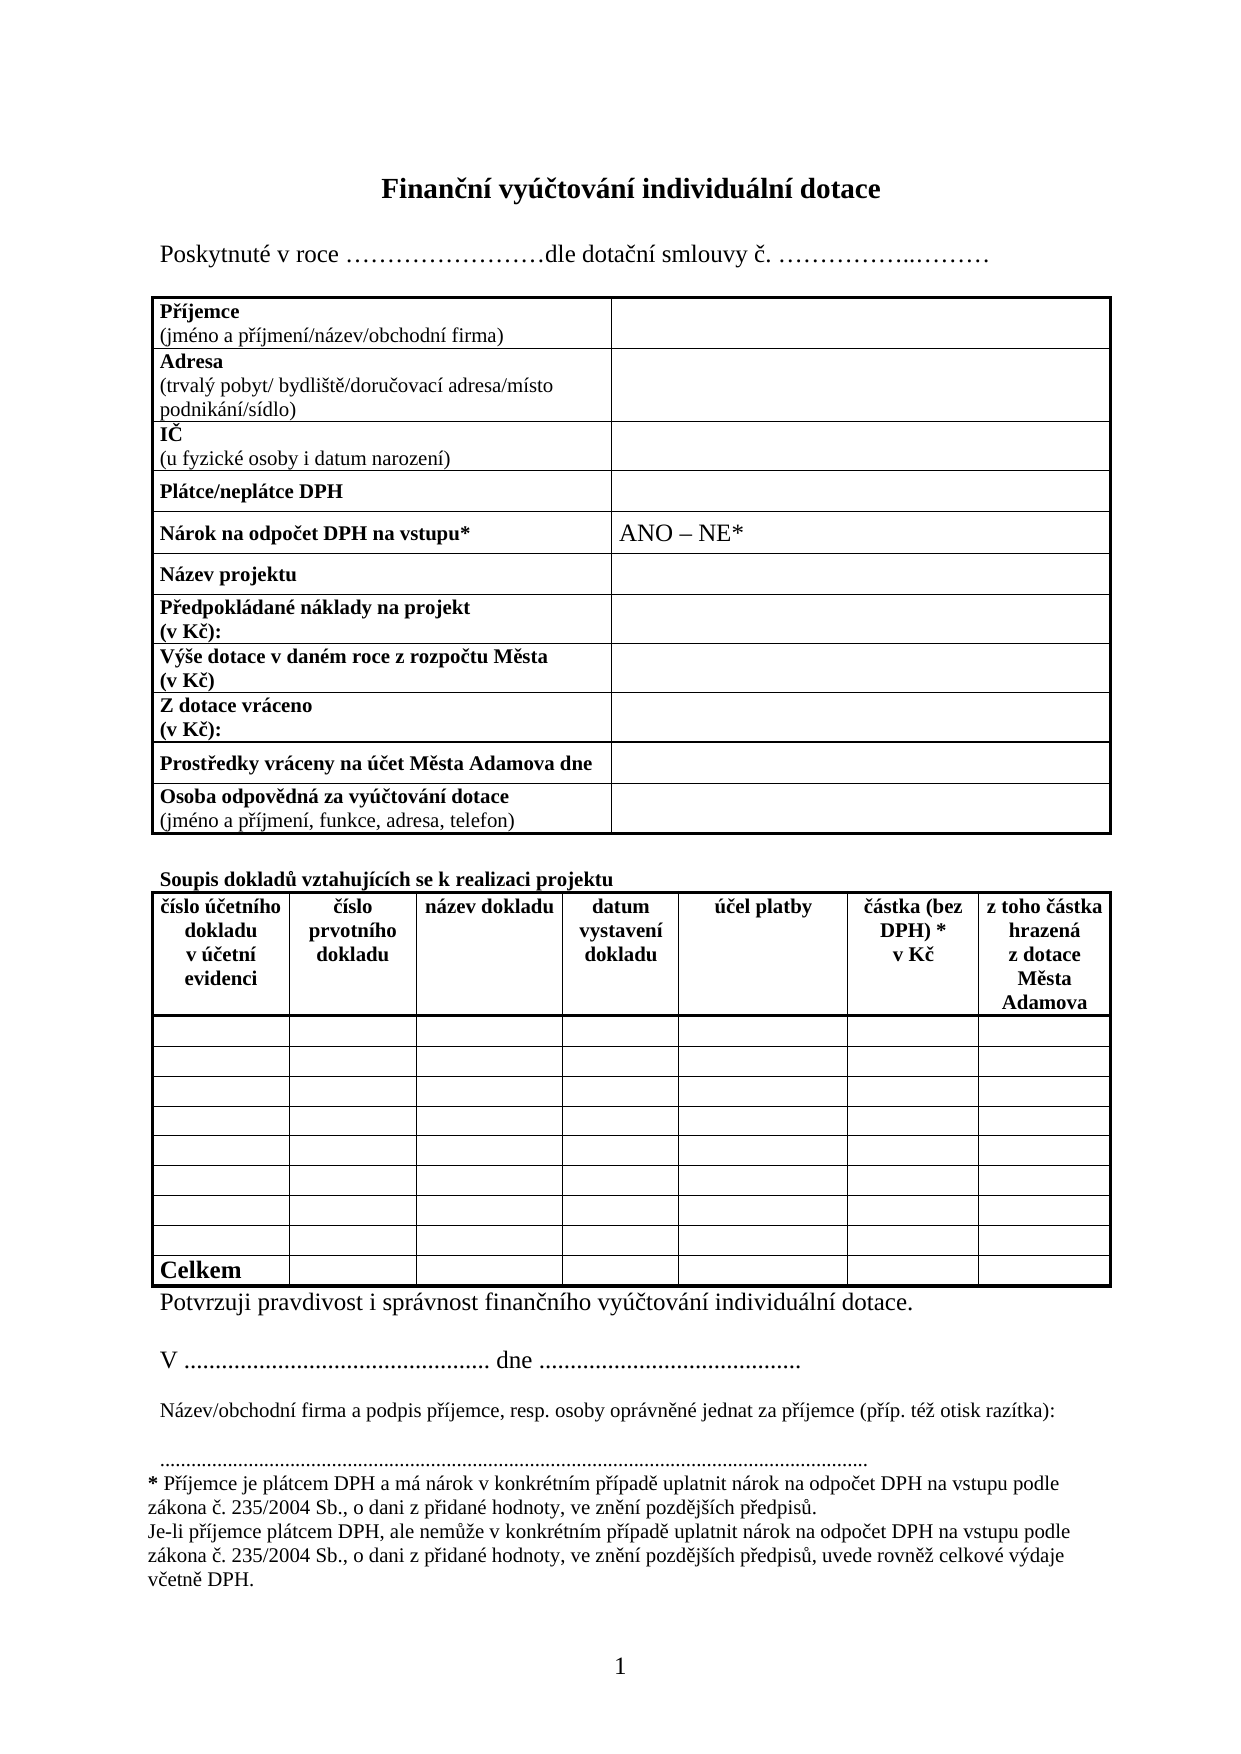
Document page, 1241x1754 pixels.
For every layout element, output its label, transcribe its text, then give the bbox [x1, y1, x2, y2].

table_cell ........................................................................................................................................ [152, 1422, 1110, 1471]
table_cell [290, 1256, 416, 1284]
table_cell datum vystavení dokladu [563, 894, 678, 1014]
table_cell [563, 1107, 678, 1135]
table_cell [154, 1166, 289, 1195]
table_cell z toho částka hrazená z dotace Města Adamova [979, 894, 1109, 1014]
table_cell [417, 1226, 562, 1254]
table_cell Předpokládané náklady na projekt (v Kč): [154, 595, 611, 643]
table_cell Osoba odpovědná za vyúčtování dotace (jméno a příjmení, funkce, adresa, telefon) [154, 784, 611, 832]
table_cell [679, 1196, 847, 1225]
table_cell [290, 1166, 416, 1195]
table_cell [290, 1226, 416, 1254]
table_cell [979, 1107, 1109, 1135]
table_cell [848, 1077, 978, 1106]
table_cell [563, 1047, 678, 1076]
table_cell Soupis dokladů vztahujících se k realizaci projektu [152, 835, 1110, 891]
table_cell [154, 1136, 289, 1165]
table_cell [612, 784, 1109, 832]
table_cell [848, 1107, 978, 1135]
table_cell [563, 1166, 678, 1195]
table_cell [979, 1047, 1109, 1076]
table_cell [612, 595, 1109, 643]
table_cell Plátce/neplátce DPH [154, 471, 611, 511]
table_cell [979, 1077, 1109, 1106]
table_cell [979, 1196, 1109, 1225]
table_cell Adresa (trvalý pobyt/ bydliště/doručovací adresa/místo podnikání/sídlo) [154, 349, 611, 421]
table_cell [417, 1166, 562, 1195]
table_cell částka (bez DPH) * v Kč [848, 894, 978, 1014]
table_cell [979, 1166, 1109, 1195]
table_cell [154, 1077, 289, 1106]
table_cell [679, 1047, 847, 1076]
table_cell Potvrzuji pravdivost i správnost finančního vyúčtování individuální dotace. V ................................................. dne .......................................... [152, 1288, 1110, 1374]
table_cell [612, 693, 1109, 741]
table_cell [679, 1256, 847, 1284]
table_cell [848, 1136, 978, 1165]
table_cell [612, 743, 1109, 783]
table_cell [979, 1226, 1109, 1254]
table_cell [417, 1107, 562, 1135]
table_cell [563, 1077, 678, 1106]
table_cell [848, 1017, 978, 1046]
table_cell Název projektu [154, 554, 611, 594]
table_cell [563, 1136, 678, 1165]
table_cell [679, 1077, 847, 1106]
text Je-li příjemce plátcem DPH, ale nemůže v konkrétním případě uplatnit nárok na odpočet DPH na vstupu podle zákona č. 235/2004 Sb., o dani z přidané hodnoty, ve znění pozdějších předpisů, uvede rovněž celkové výdaje včetně DPH. [148, 1519, 1093, 1591]
table_cell [848, 1226, 978, 1254]
table_cell účel platby [679, 894, 847, 1014]
table_cell [290, 1077, 416, 1106]
table_cell [417, 1017, 562, 1046]
table_cell Z dotace vráceno (v Kč): [154, 693, 611, 741]
table_cell [290, 1047, 416, 1076]
table_cell [290, 1107, 416, 1135]
table_cell Celkem [154, 1256, 289, 1284]
table_cell [417, 1047, 562, 1076]
table_cell [848, 1196, 978, 1225]
table_cell [417, 1077, 562, 1106]
table_cell [154, 1107, 289, 1135]
table_cell IČ (u fyzické osoby i datum narození) [154, 422, 611, 470]
table_cell [979, 1256, 1109, 1284]
text * Příjemce je plátcem DPH a má nárok v konkrétním případě uplatnit nárok na odpočet DPH na vstupu podle zákona č. 235/2004 Sb., o dani z přidané hodnoty, ve znění pozdějších předpisů. [148, 1471, 1093, 1519]
table_cell ANO – NE* [612, 512, 1109, 553]
table_cell číslo prvotního dokladu [290, 894, 416, 1014]
table_cell [612, 422, 1109, 470]
table_cell název dokladu [417, 894, 562, 1014]
table_cell [848, 1256, 978, 1284]
table_cell [848, 1047, 978, 1076]
table_cell Příjemce (jméno a příjmení/název/obchodní firma) [154, 299, 611, 347]
table_cell [417, 1256, 562, 1284]
table_cell [290, 1136, 416, 1165]
table_cell [612, 299, 1109, 347]
table_cell [679, 1166, 847, 1195]
table_cell [563, 1196, 678, 1225]
table_cell [154, 1047, 289, 1076]
table_cell Prostředky vráceny na účet Města Adamova dne [154, 743, 611, 783]
table_cell Název/obchodní firma a podpis příjemce, resp. osoby oprávněné jednat za příjemce (příp. též otisk razítka): [152, 1374, 1110, 1422]
table_cell [979, 1136, 1109, 1165]
table_cell [563, 1226, 678, 1254]
table_cell [154, 1196, 289, 1225]
table_cell [154, 1017, 289, 1046]
table_cell [154, 1226, 289, 1254]
table_cell [679, 1136, 847, 1165]
table_cell [848, 1166, 978, 1195]
table_cell Výše dotace v daném roce z rozpočtu Města (v Kč) [154, 644, 611, 692]
table_cell [612, 554, 1109, 594]
table_cell [417, 1196, 562, 1225]
table_cell Nárok na odpočet DPH na vstupu* [154, 512, 611, 553]
table_cell [612, 349, 1109, 421]
table_cell [563, 1017, 678, 1046]
table_cell [612, 471, 1109, 511]
table_cell [679, 1226, 847, 1254]
table_cell [679, 1107, 847, 1135]
table_cell [679, 1017, 847, 1046]
table_cell [979, 1017, 1109, 1046]
table_cell číslo účetního dokladu v účetní evidenci [154, 894, 289, 1014]
table_cell [290, 1196, 416, 1225]
table_cell [563, 1256, 678, 1284]
table_header Finanční vyúčtování individuální dotace Poskytnuté v roce ……………………dle dotační smlouvy č. ……………..……… [152, 172, 1110, 296]
table_cell [612, 644, 1109, 692]
table_cell [417, 1136, 562, 1165]
table_cell [290, 1017, 416, 1046]
